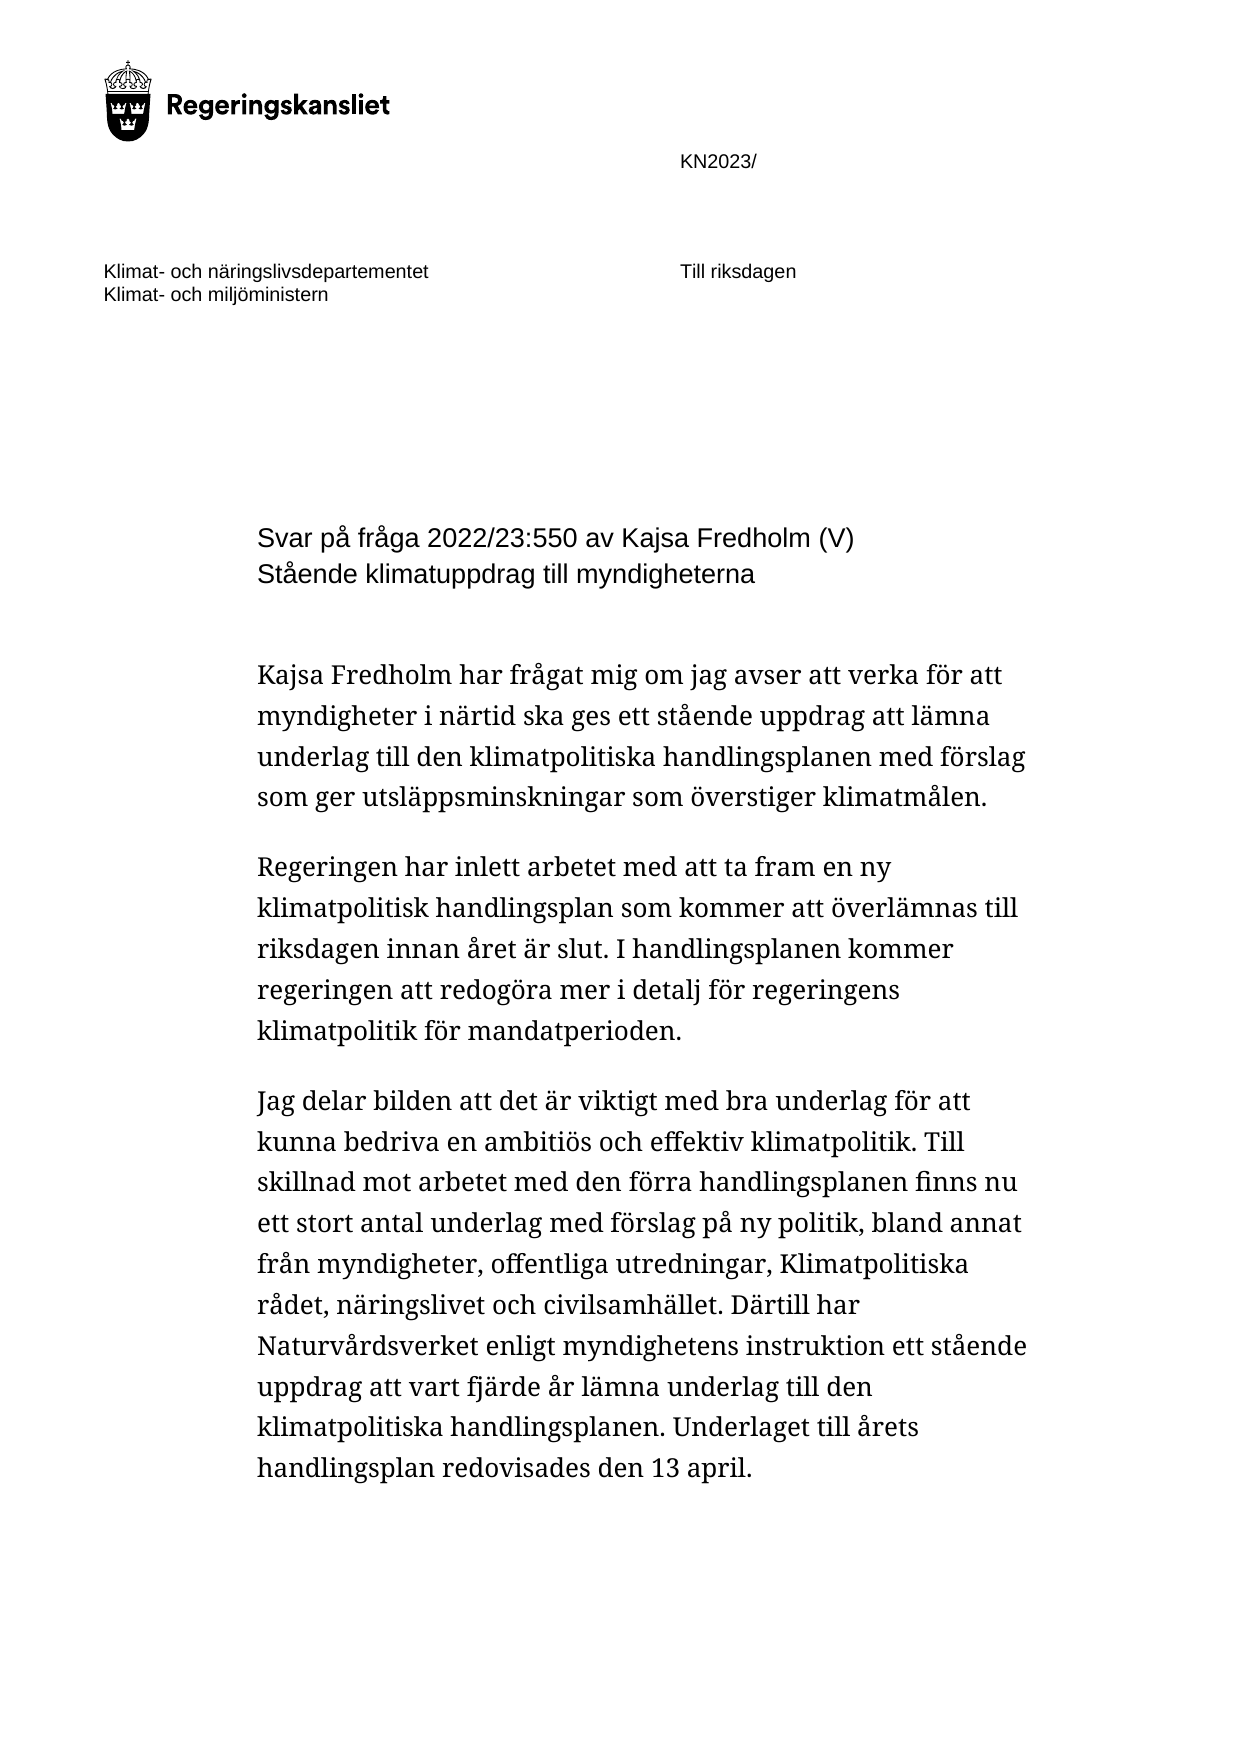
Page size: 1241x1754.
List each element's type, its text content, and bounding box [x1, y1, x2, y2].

text Kajsa Fredholm har frågat mig om jag avser att verka för att myndigheter i närtid ska ges ett stående uppdrag att lämna underlag till den klimatpolitiska handlingsplanen med förslag som ger utsläppsminskningar som överstiger klimatmålen. [257, 657, 1033, 814]
text Jag delar bilden att det är viktigt med bra underlag för att kunna bedriva en ambitiös och effektiv klimatpolitik. Till skillnad mot arbetet med den förra handlingsplanen finns nu ett stort antal underlag med förslag på ny politik, bland annat från myndigheter, offentliga utredningar, Klimatpolitiska rådet, näringslivet och civilsamhället. Därtill har Naturvårdsverket enligt myndighetens instruktion ett stående uppdrag att vart fjärde år lämna underlag till den klimatpolitiska handlingsplanen. Underlaget till årets handlingsplan redovisades den 13 april. [257, 1082, 1033, 1485]
text Regeringen har inlett arbetet med att ta fram en ny klimatpolitisk handlingsplan som kommer att överlämnas till riksdagen innan året är slut. I handlingsplanen kommer regeringen att redogöra mer i detalj för regeringens klimatpolitik för mandatperioden. [257, 849, 1033, 1048]
title Svar på fråga 2022/23:550 av Kajsa Fredholm (V) Stående klimatuppdrag till myndigheterna [257, 522, 1033, 589]
